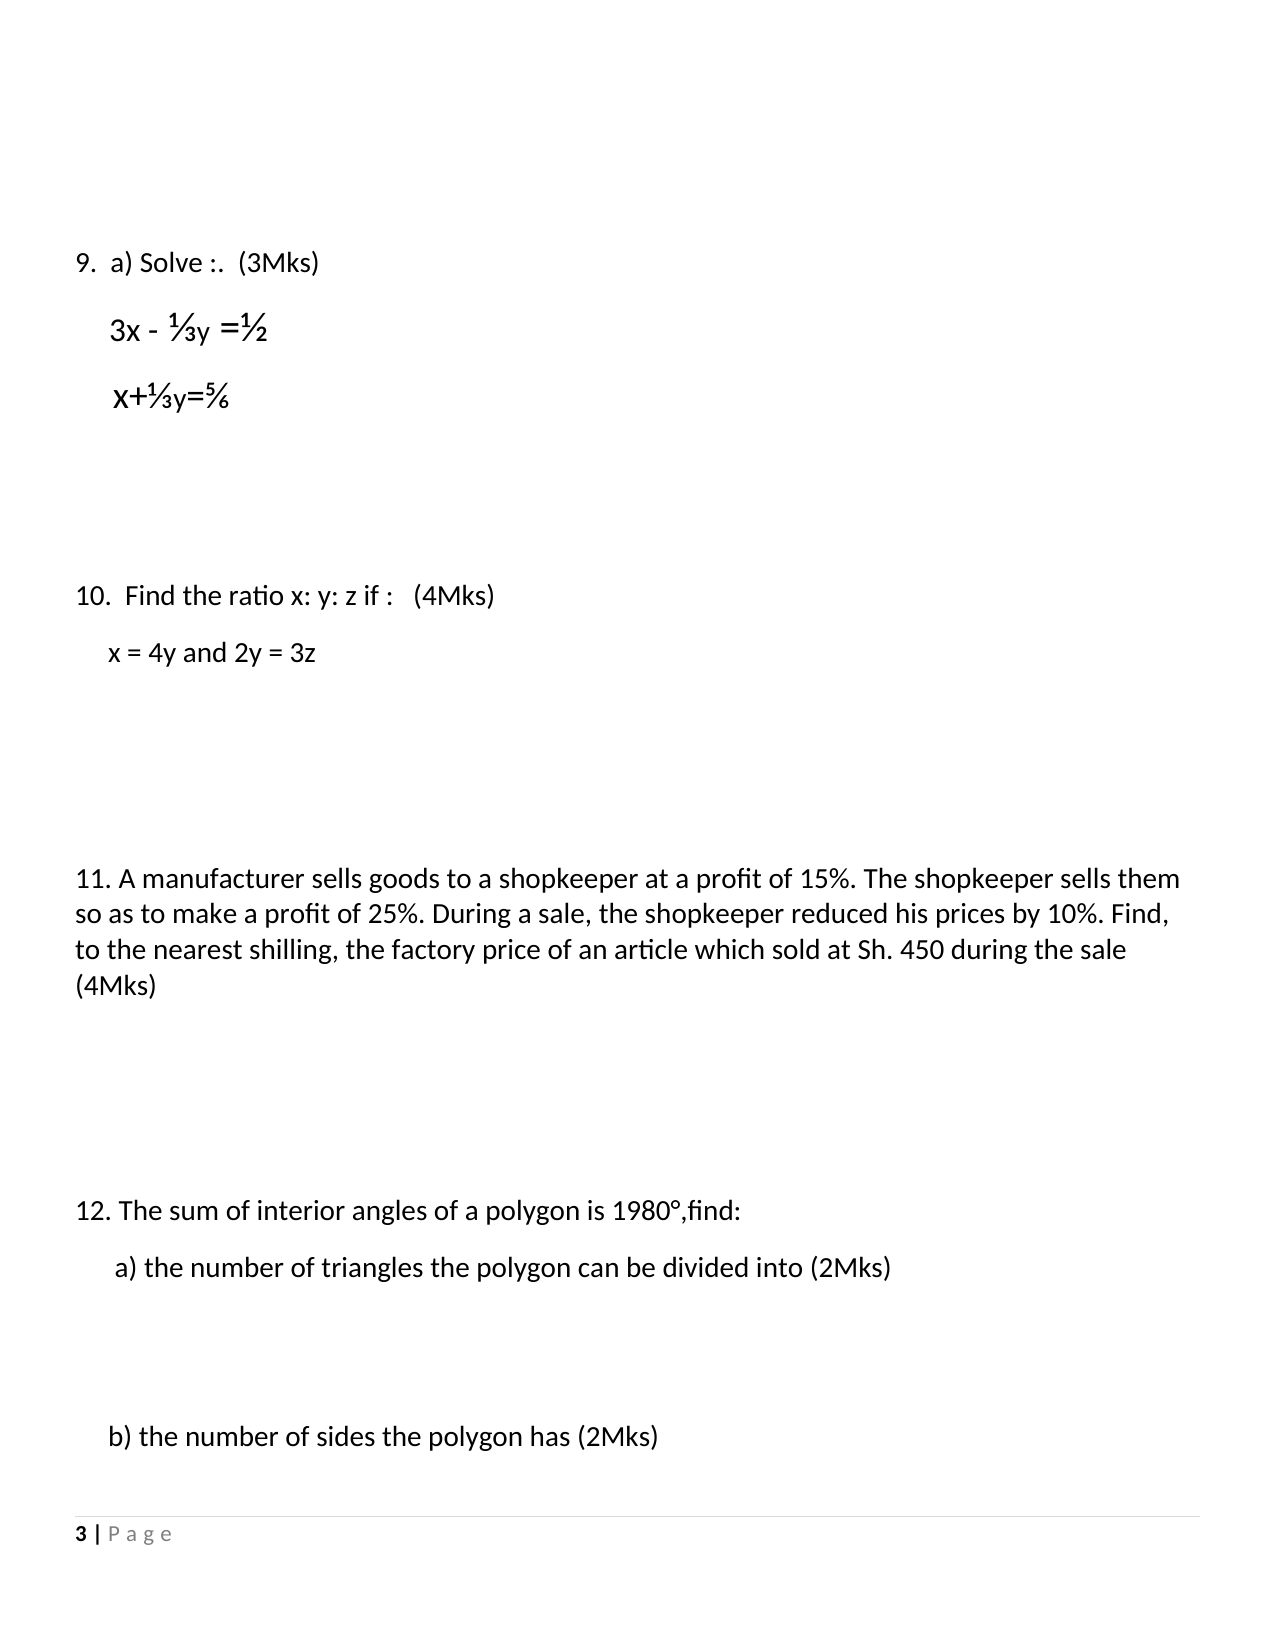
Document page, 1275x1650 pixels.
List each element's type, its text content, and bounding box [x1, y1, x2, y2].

text 12. The sum of interior angles of a polygon is 1980°,find: [75, 1192, 1200, 1228]
text 9. a) Solve :. (3Mks) [75, 244, 1200, 280]
text x+⅓y=⅚ [75, 372, 1200, 418]
text 10. Find the ratio x: y: z if : (4Mks) [75, 577, 1200, 613]
text b) the number of sides the polygon has (2Mks) [75, 1418, 1200, 1454]
text 3x - ⅓y =½ [75, 301, 1200, 352]
text x = 4y and 2y = 3z [75, 634, 1200, 669]
text a) the number of triangles the polygon can be divided into (2Mks) [75, 1249, 1200, 1284]
text 11. A manufacturer sells goods to a shopkeeper at a profit of 15%. The shopkeeper sells them so as to make a profit of 25%. During a sale, the shopkeeper reduced his prices by 10%. Find, to the nearest shilling, the factory price of an article which sold at Sh. 450 during the sale (4Mks) [75, 860, 1200, 1002]
